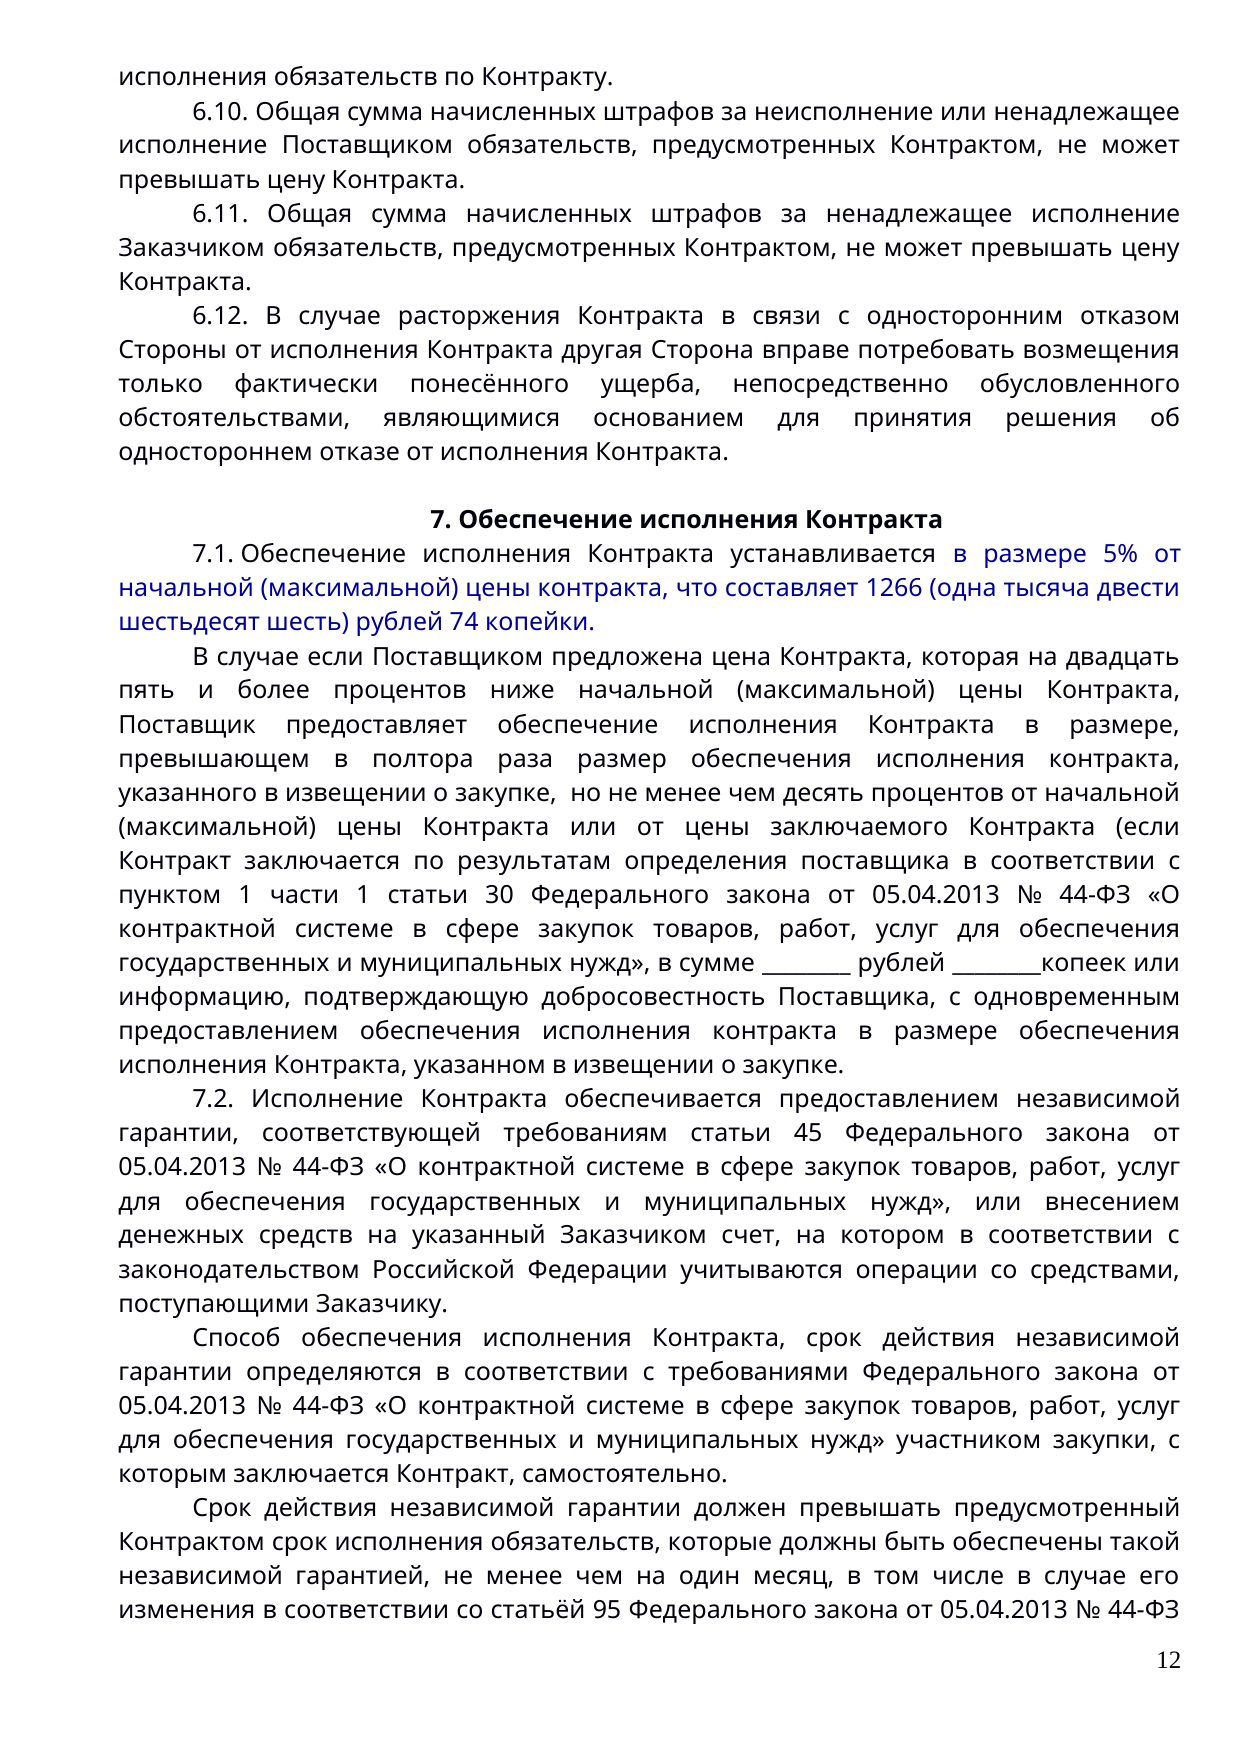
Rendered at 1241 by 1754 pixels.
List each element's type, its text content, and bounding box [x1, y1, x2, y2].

text 6.12. В случае расторжения Контракта в связи с односторонним отказом Стороны от исполнения Контракта другая Сторона вправе потребовать возмещения только фактически понесённого ущерба, непосредственно обусловленного обстоятельствами, являющимися основанием для принятия решения об одностороннем отказе от исполнения Контракта. [118, 297, 1181, 468]
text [118, 1490, 1181, 1626]
text 7. Обеспечение исполнения Контракта [118, 502, 1181, 536]
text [118, 59, 1181, 93]
text 6.11. Общая сумма начисленных штрафов за ненадлежащее исполнение Заказчиком обязательств, предусмотренных Контрактом, не может превышать цену Контракта. [118, 195, 1181, 297]
text В случае если Поставщиком предложена цена Контракта, которая на двадцать пять и более процентов ниже начальной (максимальной) цены Контракта, Поставщик предоставляет обеспечение исполнения Контракта в размере, превышающем в полтора раза размер обеспечения исполнения контракта, указанного в извещении о закупке, но не менее чем десять процентов от начальной (максимальной) цены Контракта или от цены заключаемого Контракта (если Контракт заключается по результатам определения поставщика в соответствии с пунктом 1 части 1 статьи 30 Федерального закона от 05.04.2013 № 44-ФЗ «О контрактной системе в сфере закупок товаров, работ, услуг для обеспечения государственных и муниципальных нужд», в сумме ________ рублей ________копеек или информацию, подтверждающую добросовестность Поставщика, с одновременным предоставлением обеспечения исполнения контракта в размере обеспечения исполнения Контракта, указанном в извещении о закупке. [118, 638, 1181, 1081]
text Способ обеспечения исполнения Контракта, срок действия независимой гарантии определяются в соответствии с требованиями Федерального закона от 05.04.2013 № 44-ФЗ «О контрактной системе в сфере закупок товаров, работ, услуг для обеспечения государственных и муниципальных нужд» участником закупки, с которым заключается Контракт, самостоятельно. [118, 1319, 1181, 1490]
text 7.1. Обеспечение исполнения Контракта устанавливается в размере 5% от начальной (максимальной) цены контракта, что составляет 1266 (одна тысяча двести шестьдесят шесть) рублей 74 копейки. [118, 536, 1181, 638]
text 7.2. Исполнение Контракта обеспечивается предоставлением независимой гарантии, соответствующей требованиям статьи 45 Федерального закона от 05.04.2013 № 44-ФЗ «О контрактной системе в сфере закупок товаров, работ, услуг для обеспечения государственных и муниципальных нужд», или внесением денежных средств на указанный Заказчиком счет, на котором в соответствии с законодательством Российской Федерации учитываются операции со средствами, поступающими Заказчику. [118, 1081, 1181, 1319]
text 6.10. Общая сумма начисленных штрафов за неисполнение или ненадлежащее исполнение Поставщиком обязательств, предусмотренных Контрактом, не может превышать цену Контракта. [118, 93, 1181, 195]
